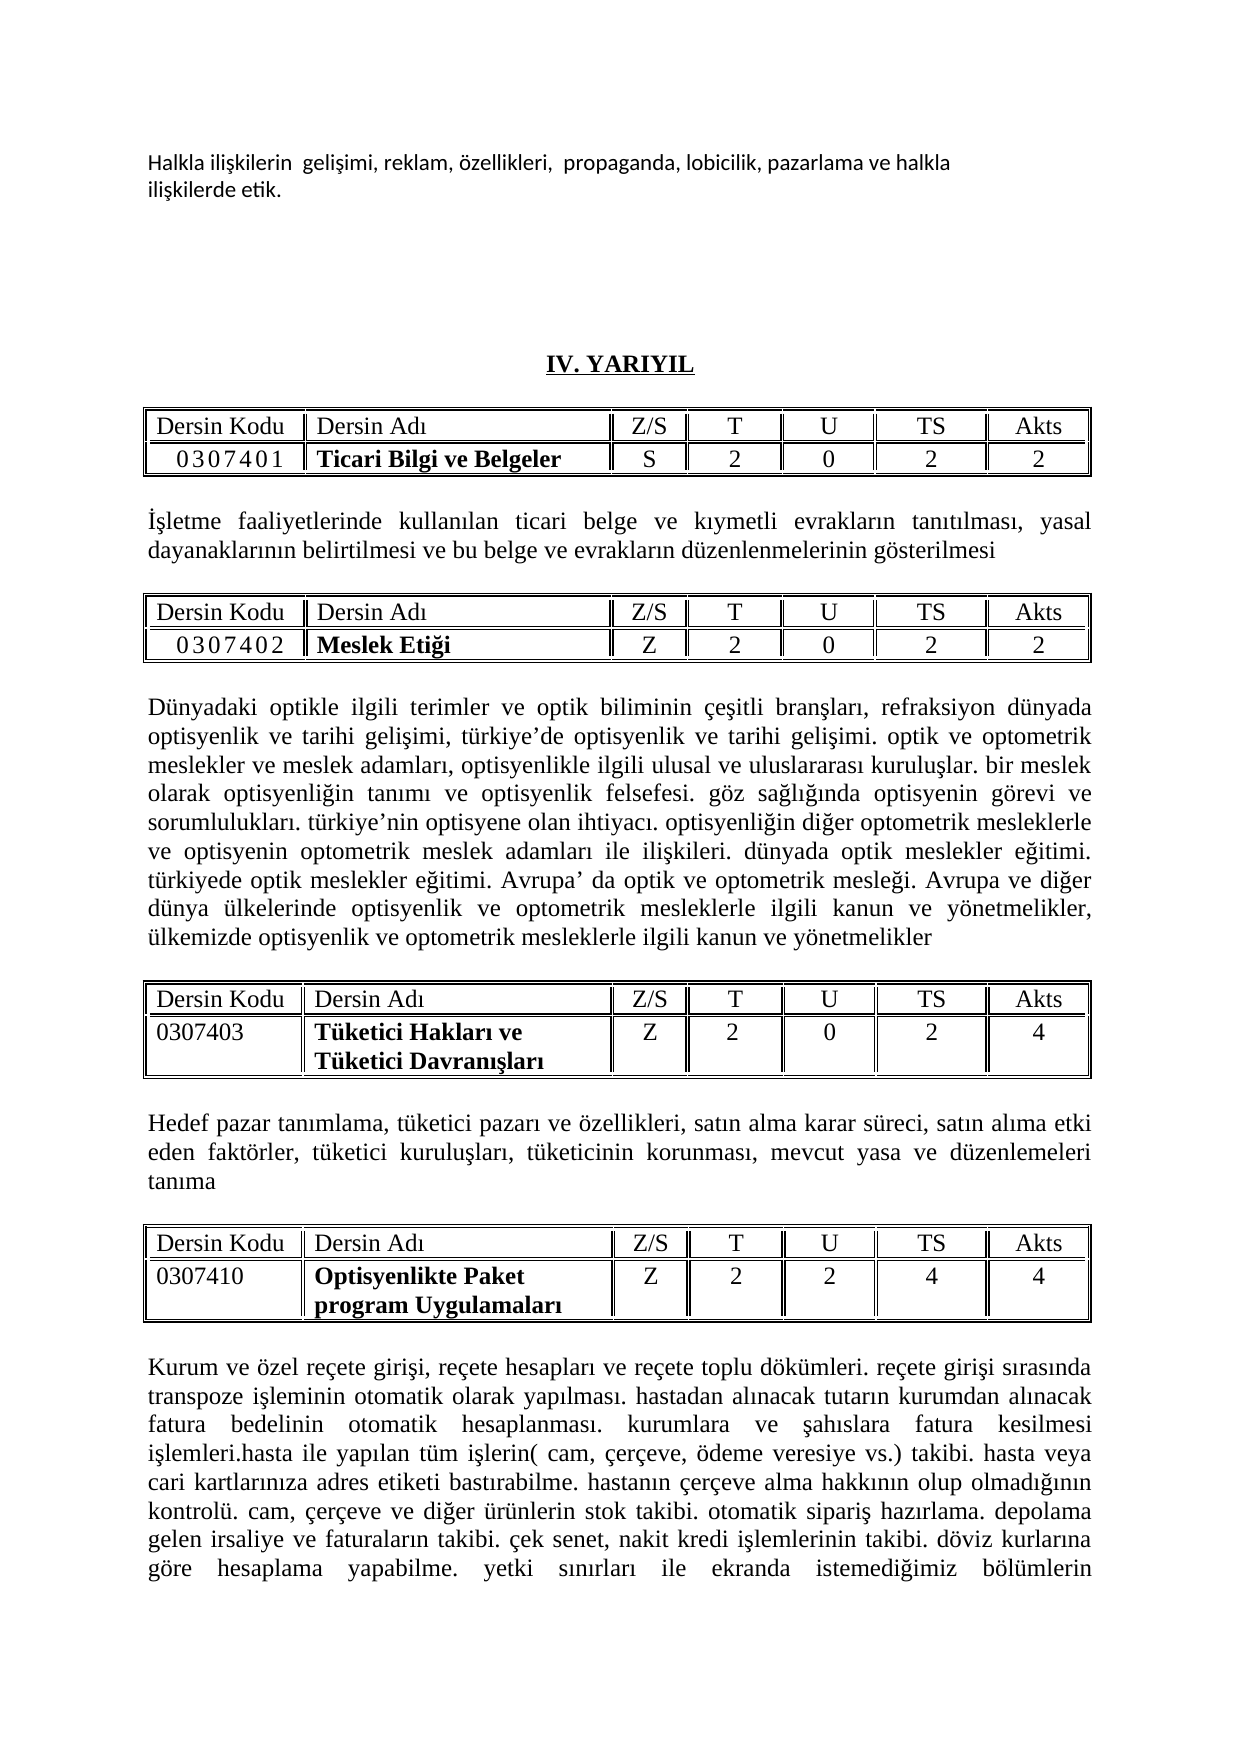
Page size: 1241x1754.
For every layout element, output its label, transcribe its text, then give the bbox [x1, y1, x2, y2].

table_cell 2 [875, 443, 987, 473]
table_cell 0307402 [145, 626, 305, 659]
table_cell 2 [784, 1257, 876, 1318]
table_header Z/S [613, 1228, 688, 1257]
table_header TS [875, 596, 987, 626]
table_header T [689, 1228, 783, 1257]
table_cell 0 [782, 626, 875, 659]
table_cell 0 [783, 1013, 876, 1075]
text İşletme faaliyetlerinde kullanılan ticari belge ve kıymetli evrakların tanıtılması, yasal dayanaklarının belirtilmesi ve bu belge ve evrakların düzenlenmelerinin gösterilmesi [148, 506, 1093, 563]
text Halkla ilişkilerin gelişimi, reklam, özellikleri, propaganda, lobicilik, pazarlama ve halkla [148, 148, 1093, 176]
table_cell Tüketici Hakları ve Tüketici Davranışları [303, 1017, 612, 1075]
table_cell 2 [987, 626, 1090, 659]
table_cell 4 [988, 1013, 1090, 1075]
table_cell S [611, 440, 687, 473]
table_header Dersin Kodu [147, 597, 305, 626]
table_header Akts [987, 408, 1090, 439]
table_header Z/S [611, 594, 687, 626]
table_cell Z [611, 626, 687, 659]
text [148, 1352, 1093, 1582]
table_header T [687, 596, 782, 626]
table_header TS [876, 1228, 987, 1257]
text ilişkilerde etik. [148, 176, 1093, 204]
table_header T [687, 410, 782, 439]
table_cell Ticari Bilgi ve Belgeler [305, 440, 611, 473]
table_cell 2 [688, 1017, 783, 1075]
table_header U [782, 408, 875, 439]
table_header Z/S [611, 408, 687, 439]
table_cell 2 [689, 1261, 783, 1318]
table_header TS [875, 410, 987, 439]
table_header Dersin Adı [303, 1228, 613, 1257]
table_header Dersin Adı [305, 408, 611, 439]
table_cell 2 [687, 443, 782, 473]
text Hedef pazar tanımlama, tüketici pazarı ve özellikleri, satın alma karar süreci, satın alıma etki eden faktörler, tüketici kuruluşları, tüketicinin korunması, mevcut yasa ve düzenlemeleri tanıma [148, 1108, 1093, 1194]
table_cell Optisyenlikte Paket program Uygulamaları [303, 1261, 613, 1318]
table_cell 4 [876, 1261, 987, 1318]
table_header Akts [987, 594, 1090, 626]
table_cell 0307410 [145, 1257, 303, 1318]
table_header Dersin Kodu [147, 982, 303, 1013]
table_cell Z [613, 1261, 688, 1318]
table_header Dersin Kodu [147, 411, 305, 439]
table_cell 0 [782, 440, 875, 473]
table_cell 2 [876, 1017, 987, 1075]
table_header U [784, 1225, 876, 1257]
table_header Dersin Kodu [145, 1225, 303, 1257]
table_cell Meslek Etiği [305, 626, 611, 659]
table_header Akts [988, 1228, 1088, 1257]
table_header U [783, 982, 876, 1013]
text Dünyadaki optikle ilgili terimler ve optik biliminin çeşitli branşları, refraksiyon dünyada optisyenlik ve tarihi gelişimi, türkiye’de optisyenlik ve tarihi gelişimi. optik ve optometrik meslekler ve meslek adamları, optisyenlikle ilgili ulusal ve uluslararası kuruluşlar. bir meslek olarak optisyenliğin tanımı ve optisyenlik felsefesi. göz sağlığında optisyenin görevi ve sorumlulukları. türkiye’nin optisyene olan ihtiyacı. optisyenliğin diğer optometrik mesleklerle ve optisyenin optometrik meslek adamları ile ilişkileri. dünyada optik meslekler eğitimi. türkiyede optik meslekler eğitimi. Avrupa’ da optik ve optometrik mesleği. Avrupa ve diğer dünya ülkelerinde optisyenlik ve optometrik mesleklerle ilgili kanun ve yönetmelikler, ülkemizde optisyenlik ve optometrik mesleklerle ilgili kanun ve yönetmelikler [148, 692, 1093, 951]
table_cell 0307401 [145, 440, 305, 473]
text IV. YARIYIL [148, 349, 1093, 377]
table_cell Z [612, 1017, 687, 1075]
table_header Dersin Adı [305, 594, 611, 626]
table_header Z/S [612, 984, 687, 1013]
table_header U [782, 594, 875, 626]
table_header Akts [988, 985, 1088, 1013]
table_header T [688, 985, 783, 1013]
table_cell 2 [687, 630, 782, 659]
table_cell 0307403 [145, 1013, 303, 1075]
table_cell 2 [875, 630, 987, 659]
table_cell 4 [988, 1257, 1090, 1318]
table_header TS [876, 984, 987, 1013]
table_cell 2 [987, 440, 1090, 473]
table_header Dersin Adı [303, 984, 612, 1013]
